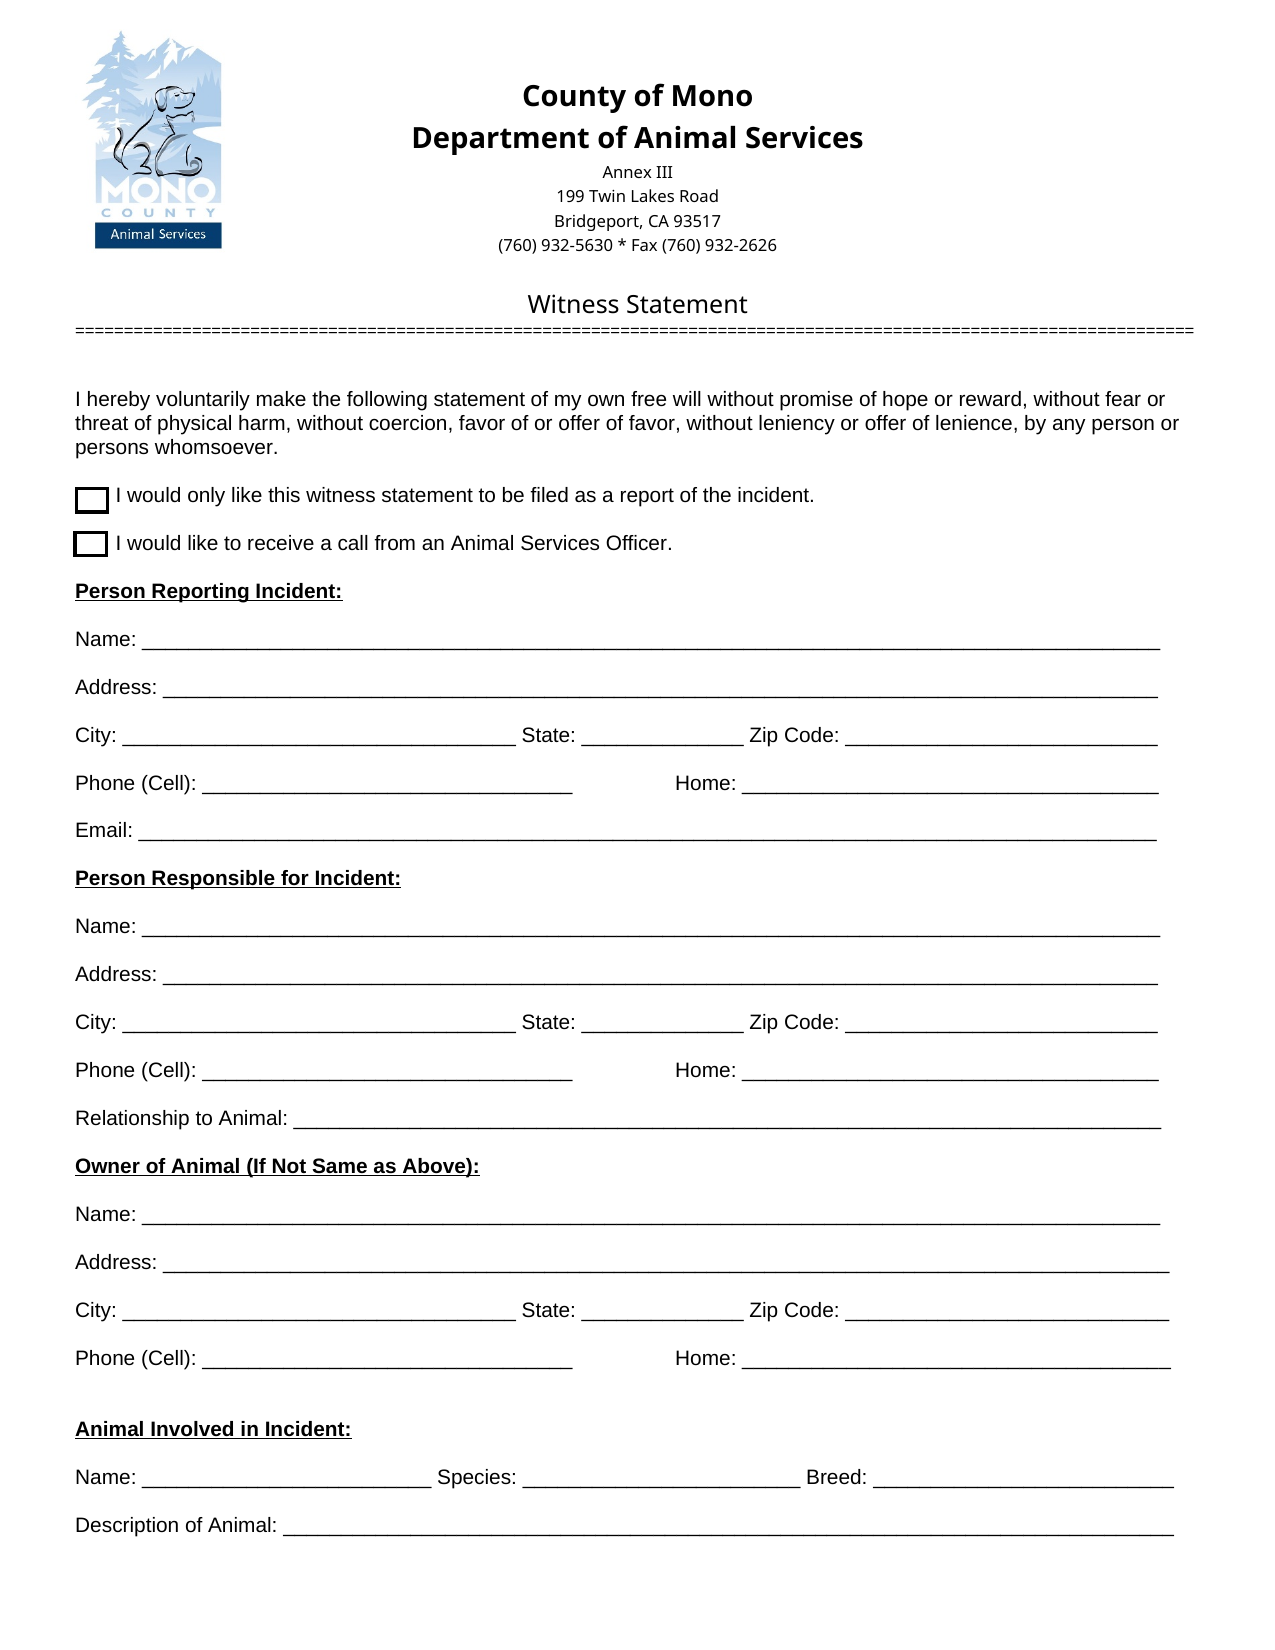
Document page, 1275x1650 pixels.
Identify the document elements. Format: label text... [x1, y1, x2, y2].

text Phone (Cell): ________________________________ [75, 1345, 600, 1369]
text Relationship to Animal: ___________________________________________________________________________ [75, 1106, 1200, 1130]
text I would like to receive a call from an Animal Services Officer. [108, 531, 1200, 555]
text Name: ________________________________________________________________________________________ [75, 914, 1200, 938]
text Person Responsible for Incident: [75, 866, 1200, 890]
text Address: ______________________________________________________________________________________ [75, 674, 1200, 698]
text Department of Animal Services [232, 118, 1200, 157]
text Home: ____________________________________ [675, 1058, 1200, 1082]
text Animal Involved in Incident: [75, 1417, 1200, 1441]
text Annex III [232, 161, 1200, 183]
text Witness Statement [75, 287, 1200, 321]
text Address: _______________________________________________________________________________________ [75, 1249, 1200, 1273]
text Home: _____________________________________ [675, 1345, 1200, 1369]
text County of Mono [232, 75, 1200, 115]
text City: __________________________________ State: ______________ Zip Code: ___________________________ [75, 722, 1200, 746]
text Name: ________________________________________________________________________________________ [75, 1202, 1200, 1226]
text Description of Animal: _____________________________________________________________________________ [75, 1513, 1200, 1537]
text (760) 932-5630 * Fax (760) 932-2626 [75, 234, 1200, 257]
text Address: ______________________________________________________________________________________ [75, 962, 1200, 986]
text Phone (Cell): ________________________________ [75, 1058, 600, 1082]
text Home: ____________________________________ [675, 770, 1200, 794]
text Name: ________________________________________________________________________________________ [75, 627, 1200, 651]
text =================================================================================================================== [75, 321, 1200, 340]
text Email: ________________________________________________________________________________________ [75, 818, 1200, 842]
text Owner of Animal (If Not Same as Above): [75, 1154, 1200, 1178]
text Bridgeport, CA 93517 [232, 209, 1200, 232]
text 199 Twin Lakes Road [232, 185, 1200, 208]
text I would only like this witness statement to be filed as a report of the incident. [75, 483, 1200, 507]
text City: __________________________________ State: ______________ Zip Code: ___________________________ [75, 1010, 1200, 1034]
text City: __________________________________ State: ______________ Zip Code: ____________________________ [75, 1297, 1200, 1321]
text Phone (Cell): ________________________________ [75, 770, 600, 794]
picture [75, 29, 232, 253]
text I hereby voluntarily make the following statement of my own free will without promise of hope or reward, without fear or threat of physical harm, without coercion, favor of or offer of favor, without leniency or offer of lenience, by any person or persons whomsoever. [75, 387, 1200, 459]
text Person Reporting Incident: [75, 579, 1200, 603]
text Name: _________________________ Species: ________________________ Breed: __________________________ [75, 1465, 1200, 1489]
